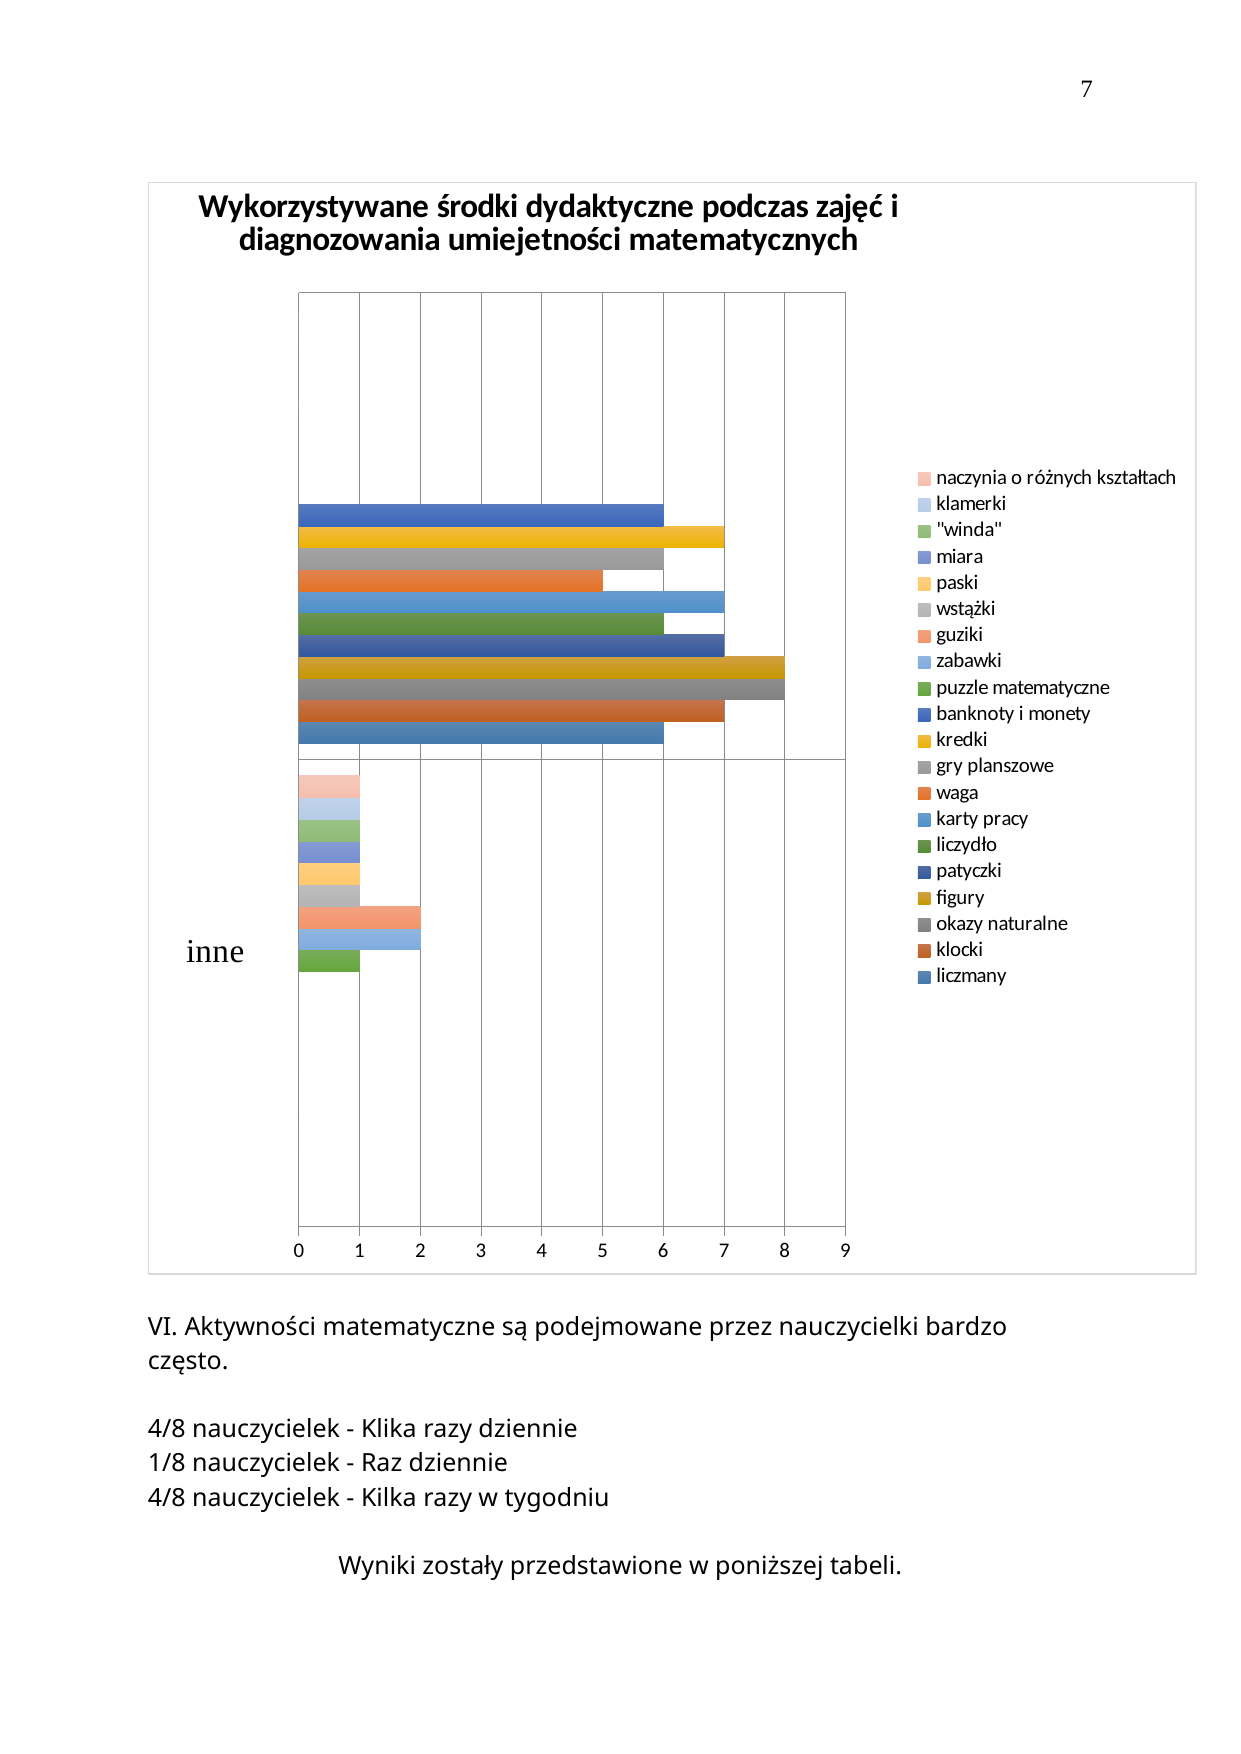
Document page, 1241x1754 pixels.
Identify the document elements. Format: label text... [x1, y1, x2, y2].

text 4/8 nauczycielek - Klika razy dziennie [148, 1411, 1093, 1445]
text 1/8 nauczycielek - Raz dziennie [148, 1445, 1093, 1479]
text VI. Aktywności matematyczne są podejmowane przez nauczycielki bardzo często. [148, 1309, 1093, 1377]
text Wyniki zostały przedstawione w poniższej tabeli. [148, 1547, 1093, 1581]
text 4/8 nauczycielek - Kilka razy w tygodniu [148, 1479, 1093, 1513]
